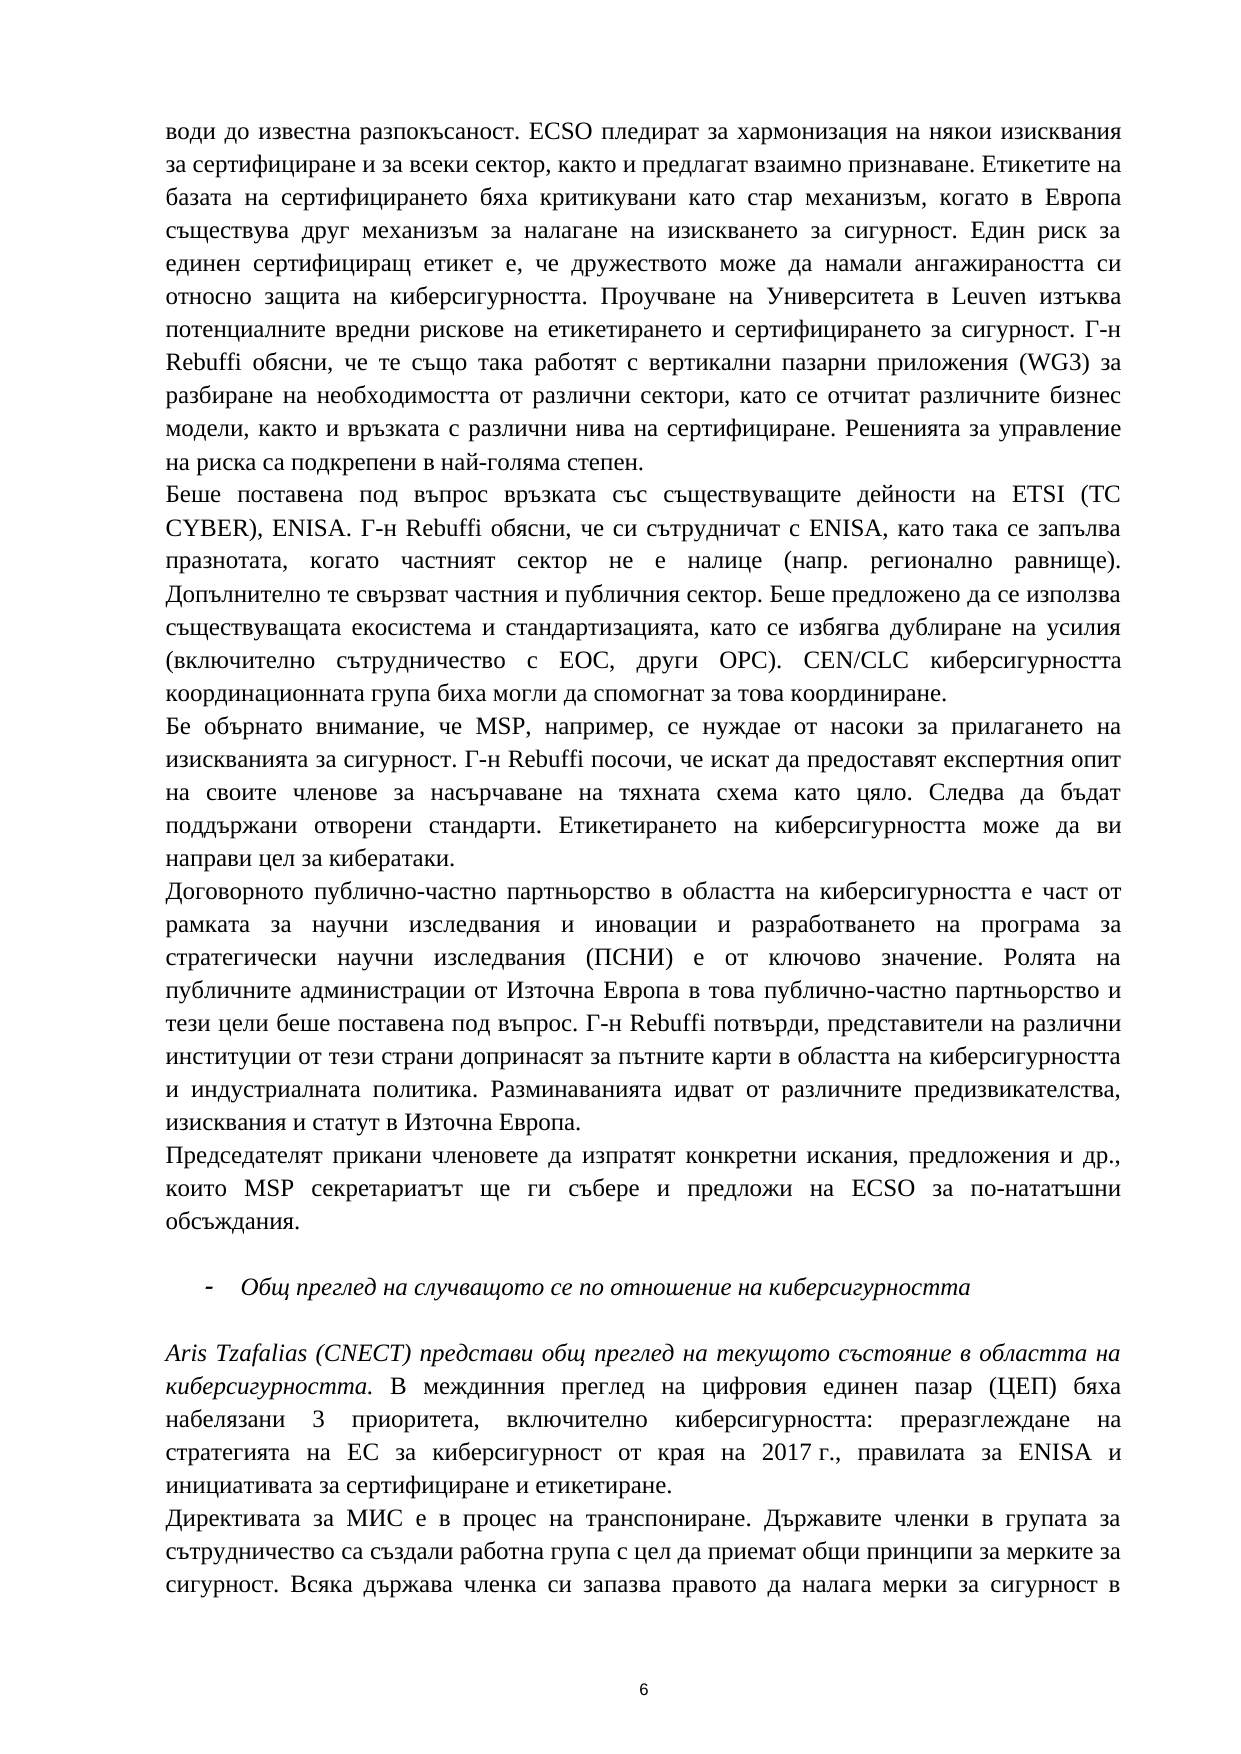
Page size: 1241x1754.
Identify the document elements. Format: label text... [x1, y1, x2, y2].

text Бе обърнато внимание, че MSP, например, се нуждае от насоки за прилагането на изискванията за сигурност. Г-н Rebuffi посочи, че искат да предоставят експертния опит на своите членове за насърчаване на тяхната схема като цяло. Следва да бъдат поддържани отворени стандарти. Етикетирането на киберсигурността може да ви направи цел за кибератаки. [165, 711, 1122, 872]
text Договорното публично-частно партньорство в областта на киберсигурността е част от рамката за научни изследвания и иновации и разработването на програма за стратегически научни изследвания (ПСНИ) е от ключово значение. Ролята на публичните администрации от Източна Европа в това публично-частно партньорство и тези цели беше поставена под въпрос. Г-н Rebuffi потвърди, представители на различни институции от тези страни допринасят за пътните карти в областта на киберсигурността и индустриалната политика. Разминаванията идват от различните предизвикателства, изисквания и статут в Източна Европа. [165, 876, 1122, 1136]
text Беше поставена под въпрос връзката със съществуващите дейности на ETSI (TC CYBER), ENISA. Г-н Rebuffi обясни, че си сътрудничат с ENISA, като така се запълва празнотата, когато частният сектор не е налице (напр. регионално равнище). Допълнително те свързват частния и публичния сектор. Беше предложено да се използва съществуващата екосистема и стандартизацията, като се избягва дублиране на усилия (включително сътрудничество с ЕОС, други ОРС). CEN/CLC киберсигурността координационната група биха могли да спомогнат за това координиране. [165, 479, 1122, 706]
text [165, 1503, 1122, 1598]
list Общ преглед на случващото се по отношение на киберсигурността [203, 1272, 1122, 1301]
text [165, 116, 1122, 475]
text Председателят прикани членовете да изпратят конкретни искания, предложения и др., които MSP секретариатът ще ги събере и предложи на ECSO за по-нататъшни обсъждания. [165, 1140, 1122, 1235]
text Aris Tzafalias (CNECT) представи общ преглед на текущото състояние в областта на киберсигурността. В междинния преглед на цифровия единен пазар (ЦЕП) бяха набелязани 3 приоритета, включително киберсигурността: преразглеждане на стратегията на ЕС за киберсигурност от края на 2017 г., правилата за ENISA и инициативата за сертифициране и етикетиране. [165, 1338, 1122, 1499]
